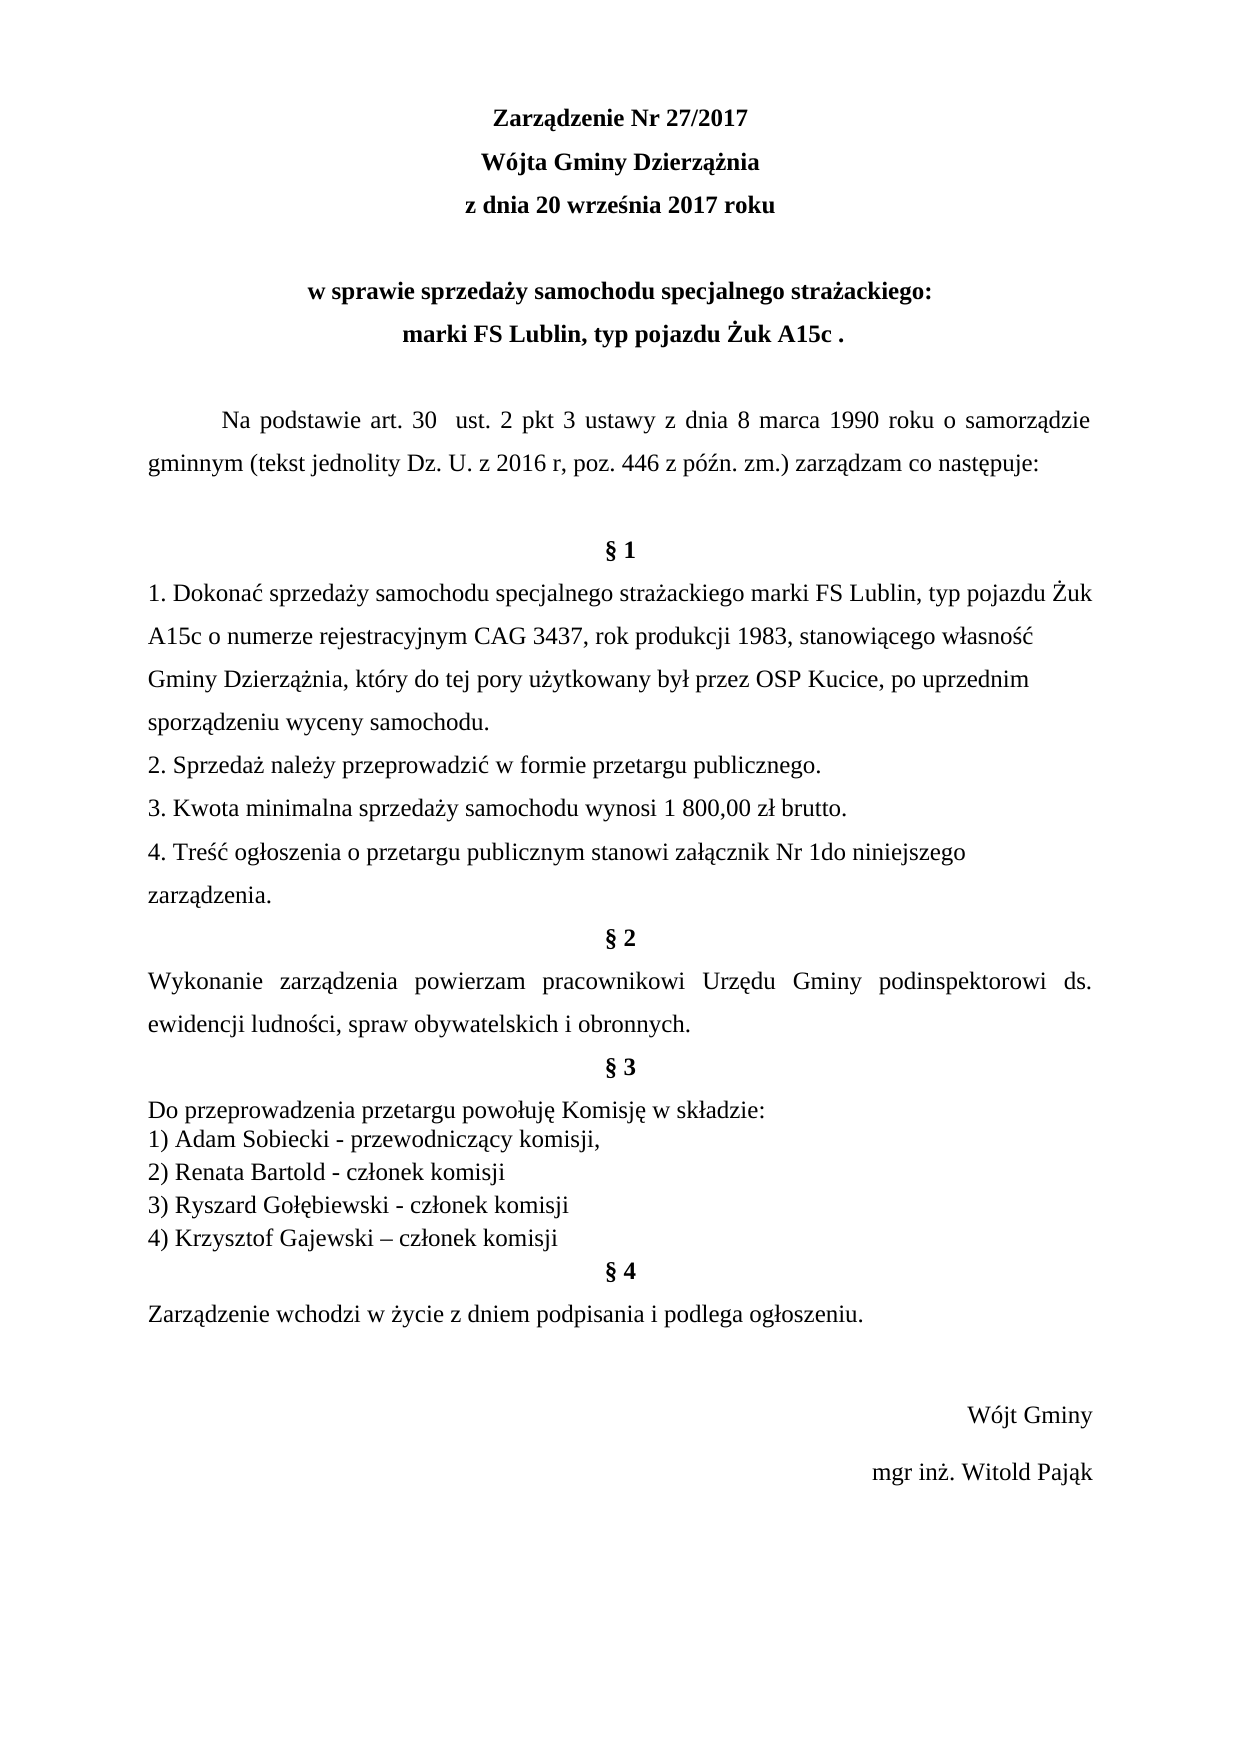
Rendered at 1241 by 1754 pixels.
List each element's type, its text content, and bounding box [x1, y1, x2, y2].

text Wójt Gminy [148, 1400, 1093, 1429]
text 1) Adam Sobiecki - przewodniczący komisji, [148, 1124, 1093, 1153]
text z dnia 20 września 2017 roku [148, 190, 1093, 218]
text 4. Treść ogłoszenia o przetargu publicznym stanowi załącznik Nr 1do niniejszego [148, 837, 1093, 865]
text 2. Sprzedaż należy przeprowadzić w formie przetargu publicznego. [148, 750, 1093, 779]
text Wójta Gminy Dzierzążnia [148, 147, 1093, 175]
text § 3 [148, 1052, 1093, 1081]
text Zarządzenie wchodzi w życie z dniem podpisania i podlega ogłoszeniu. [148, 1299, 1093, 1328]
text Na podstawie art. 30 ust. 2 pkt 3 ustawy z dnia 8 marca 1990 roku o samorządzie gminnym (tekst jednolity Dz. U. z 2016 r, poz. 446 z późn. zm.) zarządzam co następuje: [148, 405, 1093, 477]
text zarządzenia. [148, 880, 1093, 908]
text 1. Dokonać sprzedaży samochodu specjalnego strażackiego marki FS Lublin, typ pojazdu Żuk A15c o numerze rejestracyjnym CAG 3437, rok produkcji 1983, stanowiącego własność Gminy Dzierzążnia, który do tej pory użytkowany był przez OSP Kucice, po uprzednim sporządzeniu wyceny samochodu. [148, 578, 1093, 736]
text 3) Ryszard Gołębiewski - członek komisji 4) Krzysztof Gajewski – członek komisji [148, 1190, 1093, 1252]
text § 2 [148, 923, 1093, 952]
text 3. Kwota minimalna sprzedaży samochodu wynosi 1 800,00 zł brutto. [148, 793, 1093, 822]
text marki FS Lublin, typ pojazdu Żuk A15c . [148, 319, 1093, 348]
text Zarządzenie Nr 27/2017 [148, 103, 1093, 132]
text Wykonanie zarządzenia powierzam pracownikowi Urzędu Gminy podinspektorowi ds. ewidencji ludności, spraw obywatelskich i obronnych. [148, 966, 1093, 1038]
text mgr inż. Witold Pająk [148, 1457, 1093, 1486]
text Do przeprowadzenia przetargu powołuję Komisję w składzie: [148, 1095, 1093, 1124]
text w sprawie sprzedaży samochodu specjalnego strażackiego: [148, 276, 1093, 305]
text 2) Renata Bartold - członek komisji [148, 1157, 1093, 1186]
text § 1 [148, 535, 1093, 563]
text § 4 [148, 1256, 1093, 1285]
